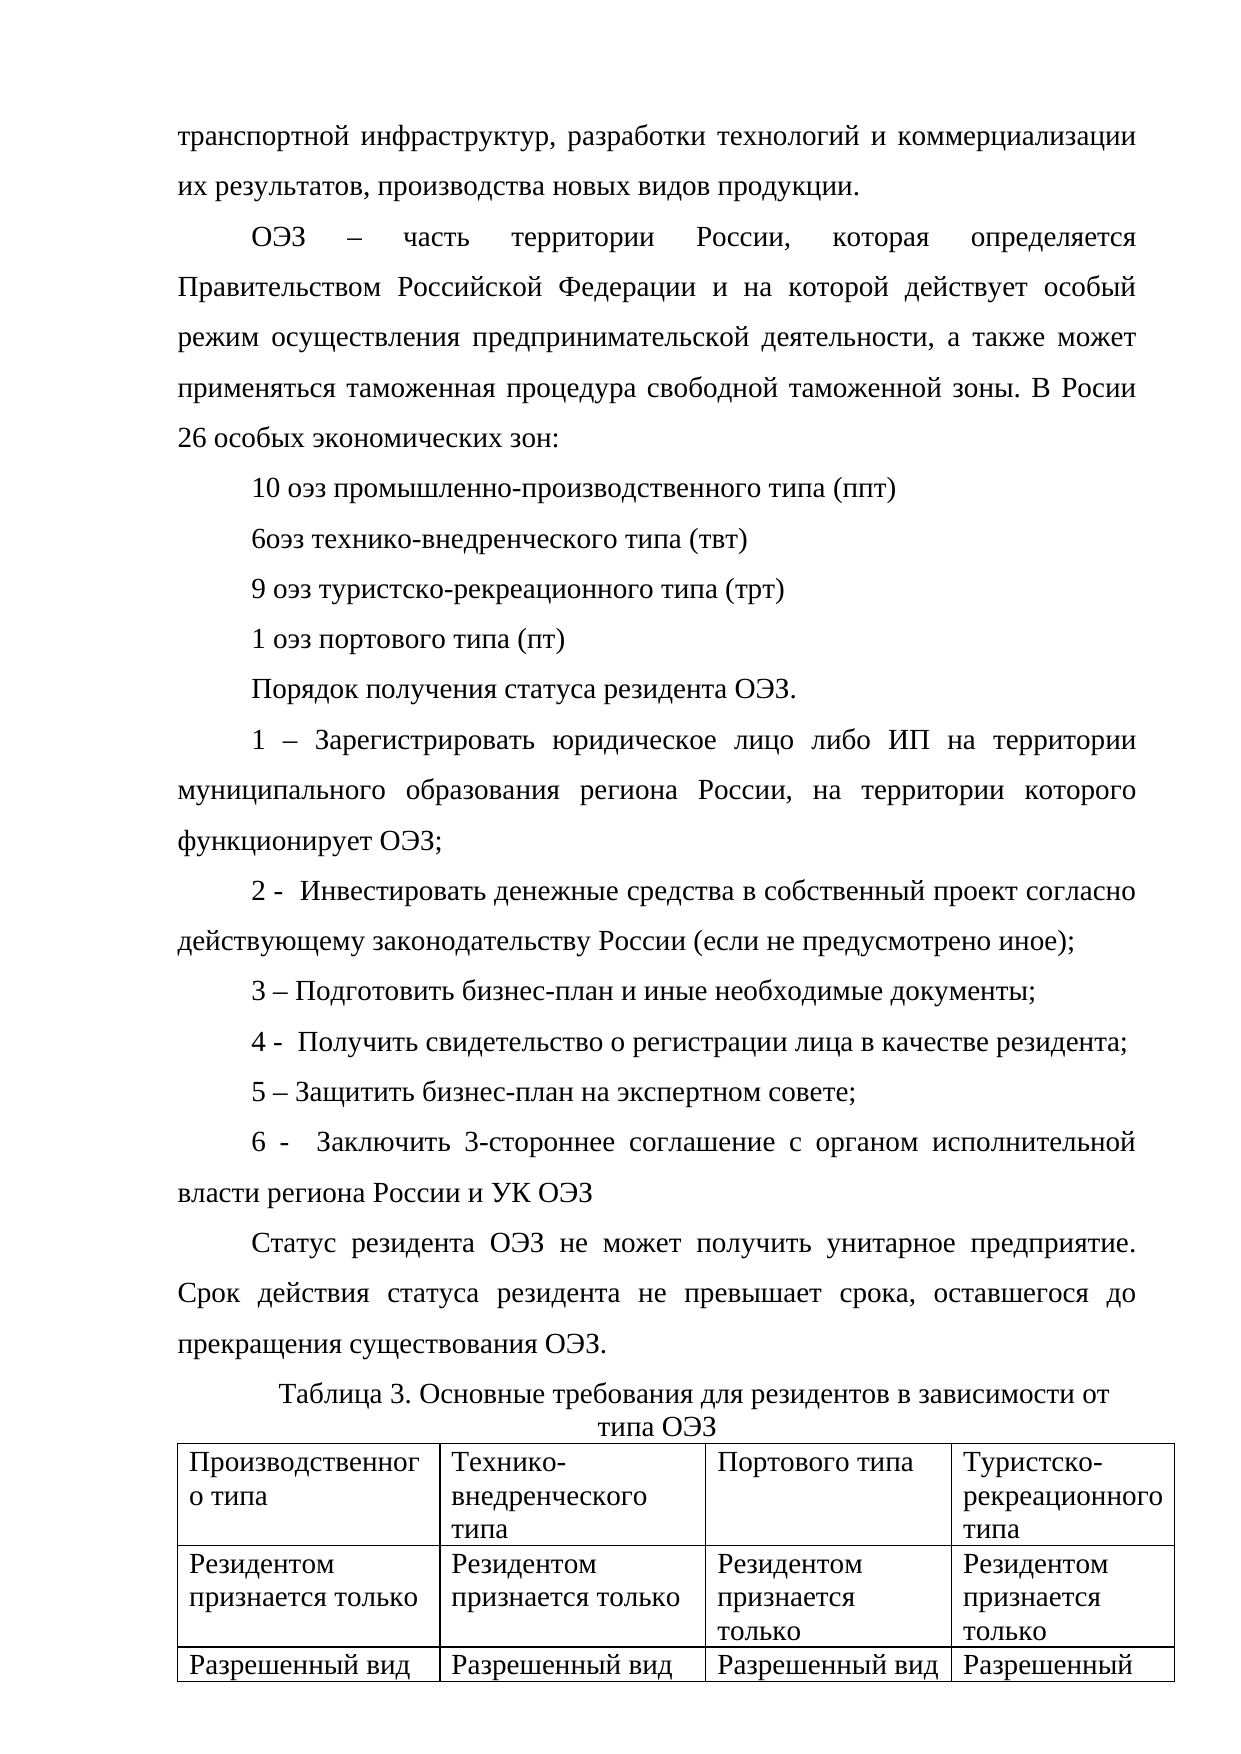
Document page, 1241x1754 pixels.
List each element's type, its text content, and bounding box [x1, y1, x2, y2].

text 10 оэз промышленно-производственного типа (ппт) [177, 470, 1137, 504]
table_cell Резидентом признается только [178, 1546, 439, 1646]
table_header Туристско-рекреационного типа [952, 1444, 1174, 1545]
table_header Портового типа [706, 1444, 951, 1545]
text 6 - Заключить 3-стороннее соглашение с органом исполнительной власти региона России и УК ОЭЗ [177, 1124, 1137, 1208]
text 6оэз технико-внедренческого типа (твт) [177, 521, 1137, 554]
text 3 – Подготовить бизнес-план и иные необходимые документы; [177, 973, 1137, 1007]
text Таблица 3. Основные требования для резидентов в зависимости от типа ОЭЗ [177, 1376, 1137, 1443]
table_cell Резидентом признается только [706, 1546, 951, 1646]
text 2 - Инвестировать денежные средства в собственный проект согласно действующему законодательству России (если не предусмотрено иное); [177, 873, 1137, 957]
text Порядок получения статуса резидента ОЭЗ. [177, 672, 1137, 705]
text 5 – Защитить бизнес-план на экспертном совете; [177, 1074, 1137, 1108]
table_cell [178, 1648, 439, 1681]
text 1 – Зарегистрировать юридическое лицо либо ИП на территории муниципального образования региона России, на территории которого функционирует ОЭЗ; [177, 722, 1137, 856]
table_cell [441, 1648, 705, 1681]
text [177, 118, 1137, 202]
table_header Производственного типа [178, 1444, 439, 1545]
text Статус резидента ОЭЗ не может получить унитарное предприятие. Срок действия статуса резидента не превышает срока, оставшегося до прекращения существования ОЭЗ. [177, 1225, 1137, 1359]
text ОЭЗ – часть территории России, которая определяется Правительством Российской Федерации и на которой действует особый режим осуществления предпринимательской деятельности, а также может применяться таможенная процедура свободной таможенной зоны. В Росии 26 особых экономических зон: [177, 219, 1137, 454]
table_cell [952, 1648, 1174, 1681]
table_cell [706, 1648, 951, 1681]
text 4 - Получить свидетельство о регистрации лица в качестве резидента; [177, 1024, 1137, 1057]
text 9 оэз туристско-рекреационного типа (трт) [177, 571, 1137, 604]
table_cell Резидентом признается только [441, 1546, 705, 1646]
table_cell Резидентом признается только [952, 1546, 1174, 1646]
text 1 оэз портового типа (пт) [177, 621, 1137, 655]
table_header Технико-внедренческого типа [441, 1444, 705, 1545]
